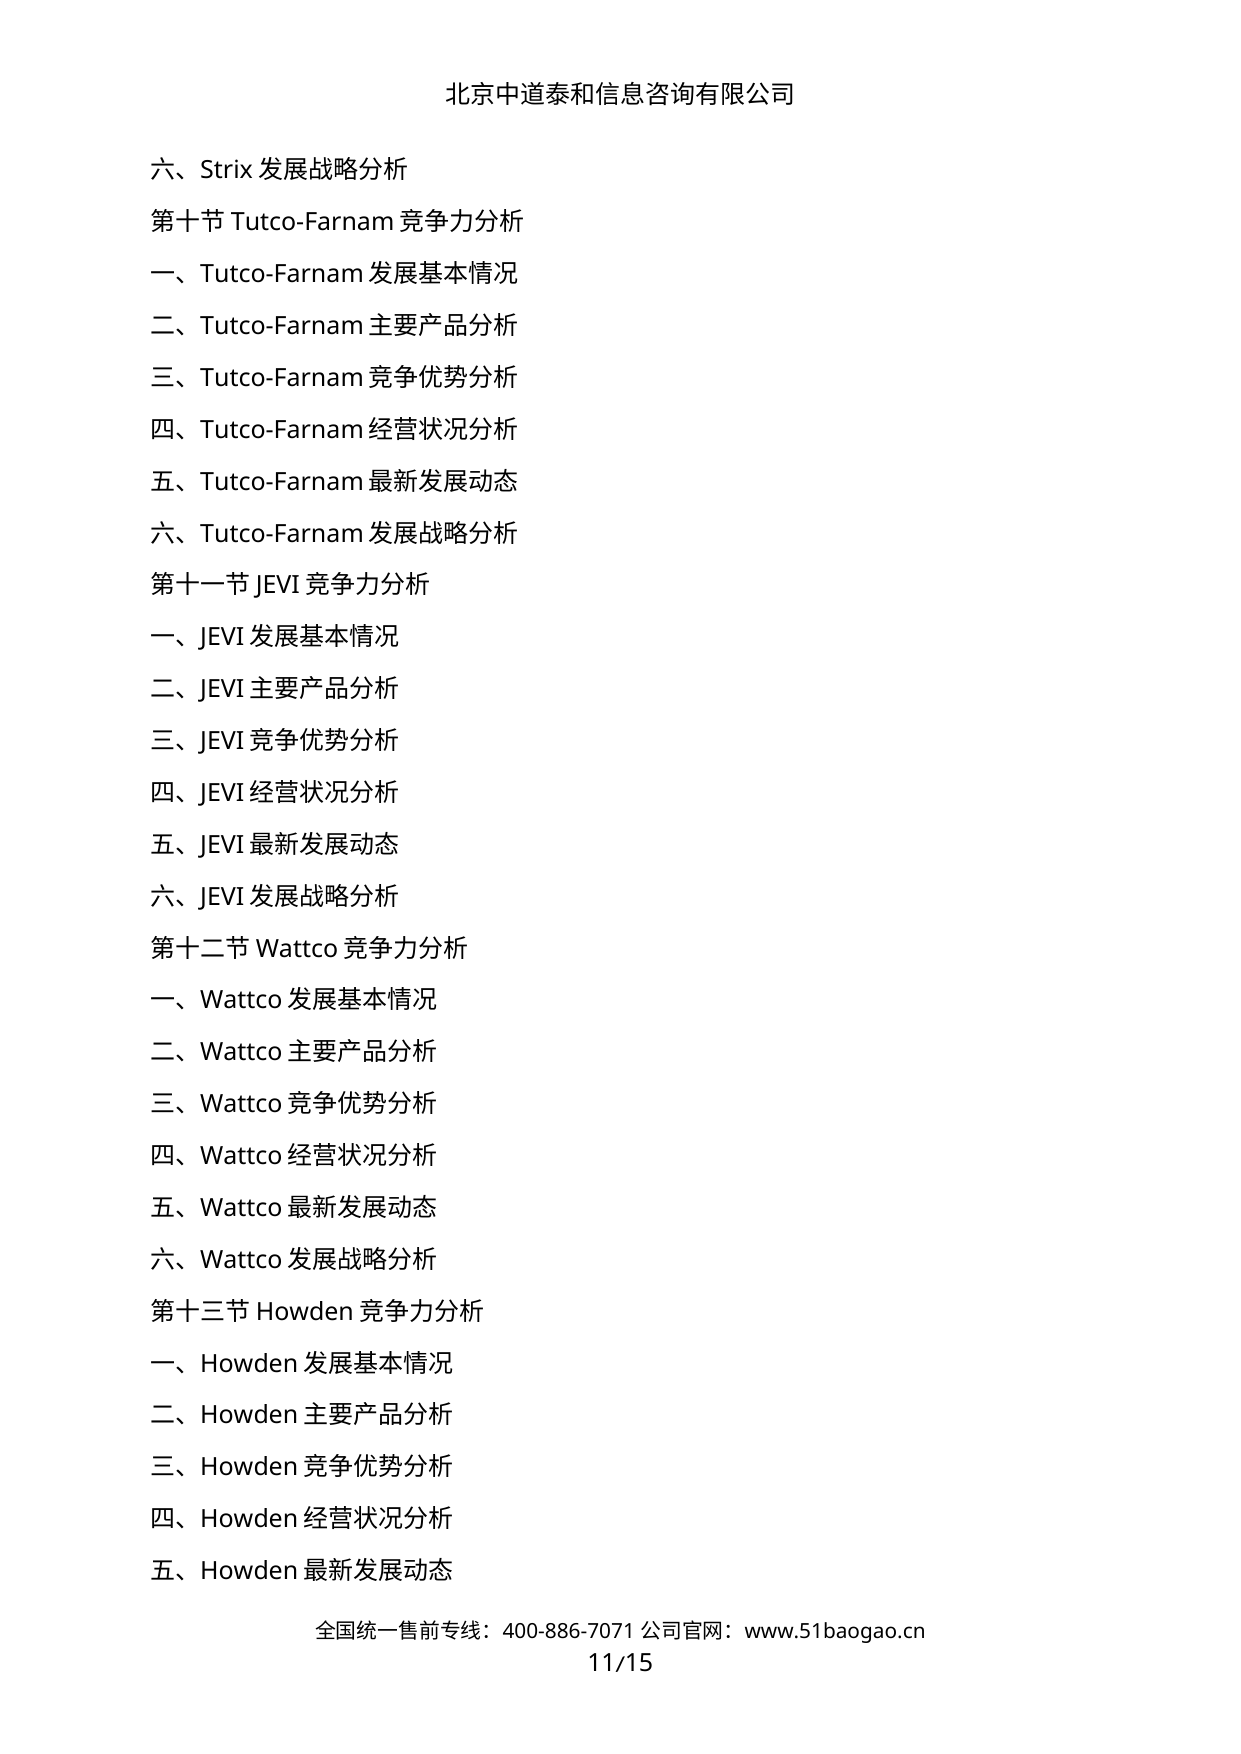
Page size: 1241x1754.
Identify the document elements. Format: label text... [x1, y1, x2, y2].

text 一、JEVI发展基本情况 [150, 617, 1090, 653]
text 第十三节 Howden竞争力分析 [150, 1291, 1090, 1327]
text 五、Wattco最新发展动态 [150, 1187, 1090, 1224]
text 四、Wattco经营状况分析 [150, 1136, 1090, 1172]
text 六、Wattco发展战略分析 [150, 1239, 1090, 1276]
text 第十节 Tutco-Farnam竞争力分析 [150, 202, 1090, 238]
text 四、Tutco-Farnam经营状况分析 [150, 409, 1090, 446]
text 三、Tutco-Farnam竞争优势分析 [150, 357, 1090, 394]
text 四、Howden经营状况分析 [150, 1499, 1090, 1535]
text 三、Wattco竞争优势分析 [150, 1084, 1090, 1120]
text 二、Wattco主要产品分析 [150, 1032, 1090, 1068]
text 二、Tutco-Farnam主要产品分析 [150, 306, 1090, 342]
text 第十二节 Wattco竞争力分析 [150, 928, 1090, 964]
text 第十一节 JEVI竞争力分析 [150, 565, 1090, 601]
text 四、JEVI经营状况分析 [150, 772, 1090, 809]
text 二、JEVI主要产品分析 [150, 669, 1090, 705]
text 六、Strix发展战略分析 [150, 150, 1090, 186]
text 一、Howden发展基本情况 [150, 1343, 1090, 1379]
text 三、JEVI竞争优势分析 [150, 721, 1090, 757]
text 五、Howden最新发展动态 [150, 1551, 1090, 1587]
text 六、Tutco-Farnam发展战略分析 [150, 513, 1090, 549]
text 一、Wattco发展基本情况 [150, 980, 1090, 1016]
text 五、JEVI最新发展动态 [150, 824, 1090, 861]
text 六、JEVI发展战略分析 [150, 876, 1090, 912]
text 一、Tutco-Farnam发展基本情况 [150, 254, 1090, 290]
text 二、Howden主要产品分析 [150, 1395, 1090, 1431]
text 三、Howden竞争优势分析 [150, 1447, 1090, 1483]
text 五、Tutco-Farnam最新发展动态 [150, 461, 1090, 497]
